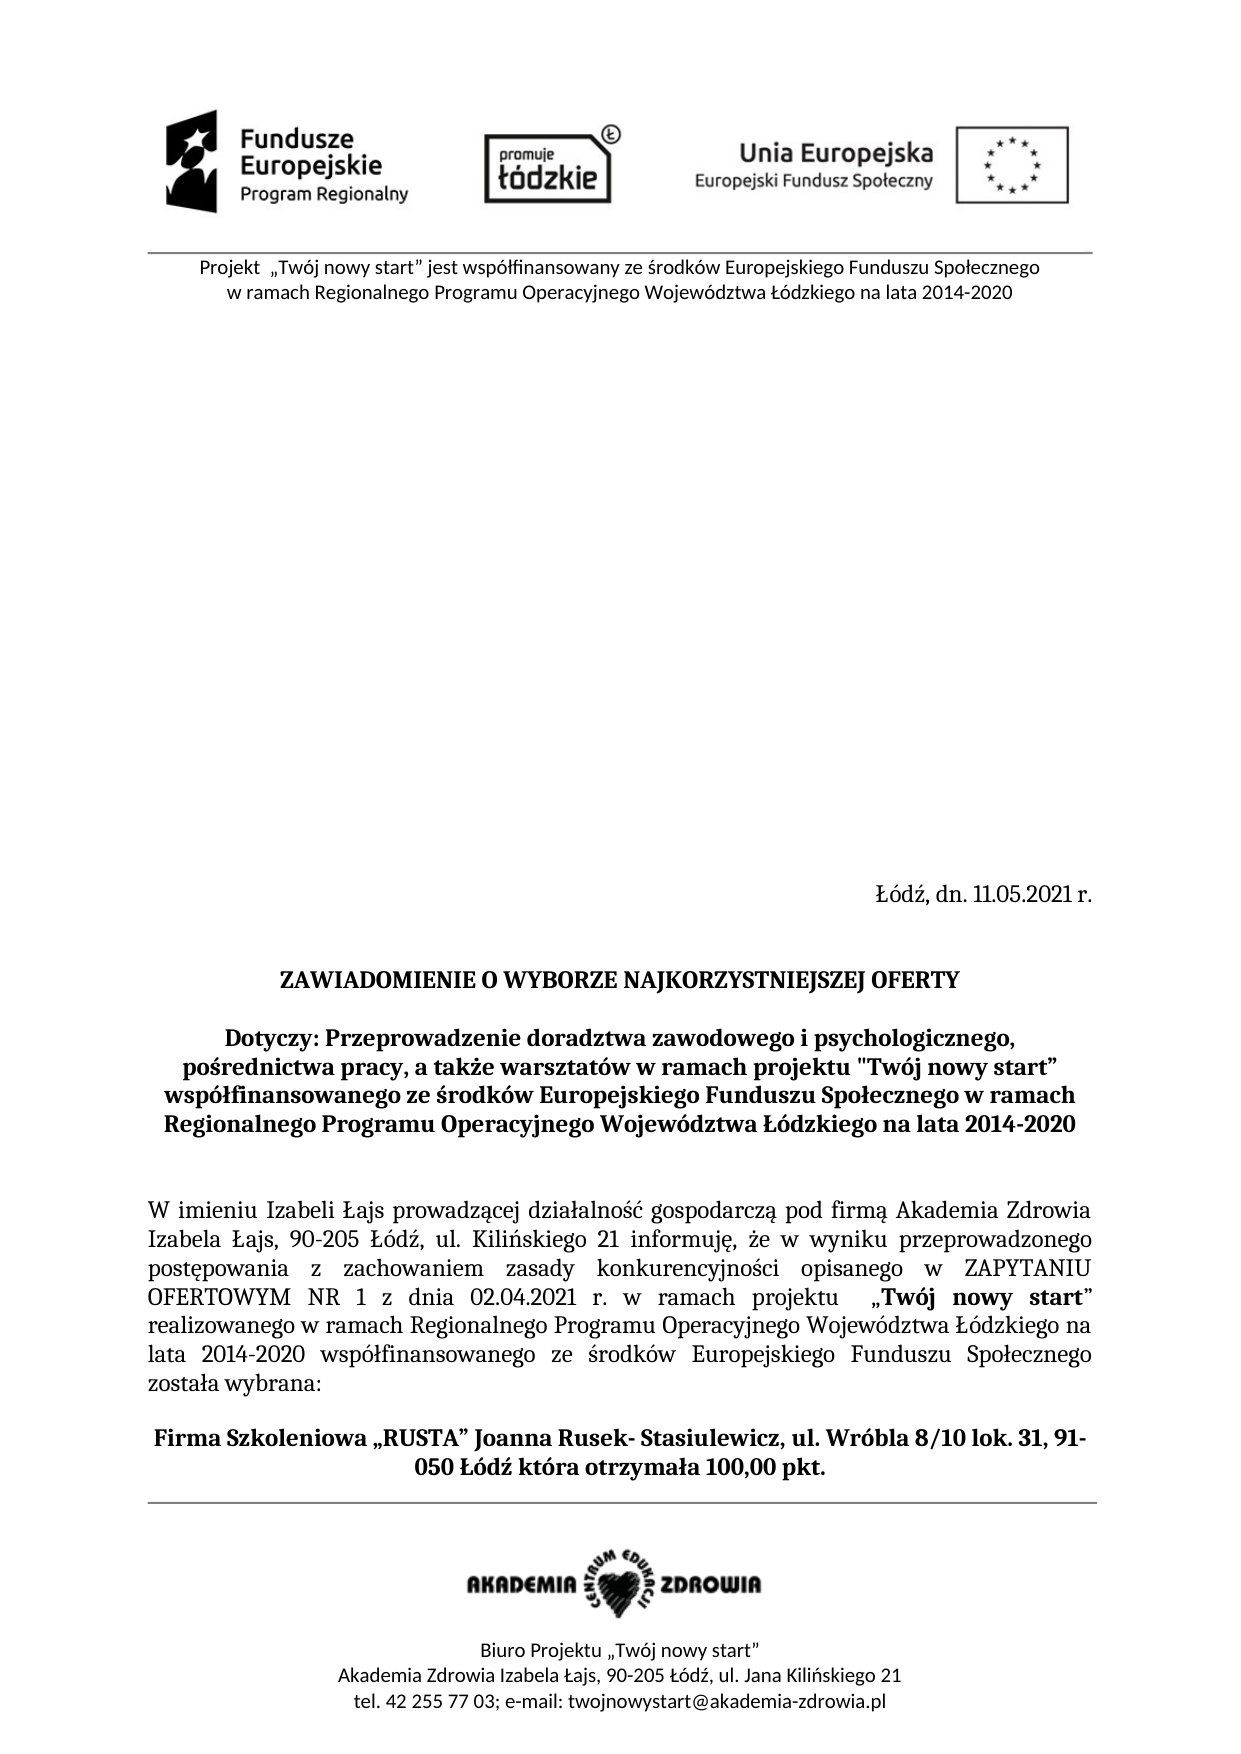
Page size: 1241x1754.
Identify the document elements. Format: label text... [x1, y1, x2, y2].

text ZAWIADOMIENIE O WYBORZE NAJKORZYSTNIEJSZEJ OFERTY [148, 966, 1092, 995]
text Dotyczy: Przeprowadzenie doradztwa zawodowego i psychologicznego, pośrednictwa pracy, a także warsztatów w ramach projektu "Twój nowy start” współfinansowanego ze środków Europejskiego Funduszu Społecznego w ramach Regionalnego Programu Operacyjnego Województwa Łódzkiego na lata 2014-2020 [148, 1024, 1092, 1139]
picture [147, 73, 1084, 252]
text Firma Szkoleniowa „RUSTA” Joanna Rusek- Stasiulewicz, ul. Wróbla 8/10 lok. 31, 91-050 Łódź która otrzymała 100,00 pkt. [148, 1424, 1092, 1482]
picture [462, 1536, 771, 1633]
text Łódź, dn. 11.05.2021 r. [222, 880, 1092, 909]
text W imieniu Izabeli Łajs prowadzącej działalność gospodarczą pod firmą Akademia Zdrowia Izabela Łajs, 90-205 Łódź, ul. Kilińskiego 21 informuję, że w wyniku przeprowadzonego postępowania z zachowaniem zasady konkurencyjności opisanego w ZAPYTANIU OFERTOWYM NR 1 z dnia 02.04.2021 r. w ramach projektu „Twój nowy start” realizowanego w ramach Regionalnego Programu Operacyjnego Województwa Łódzkiego na lata 2014-2020 współfinansowanego ze środków Europejskiego Funduszu Społecznego została wybrana: [148, 1196, 1092, 1398]
